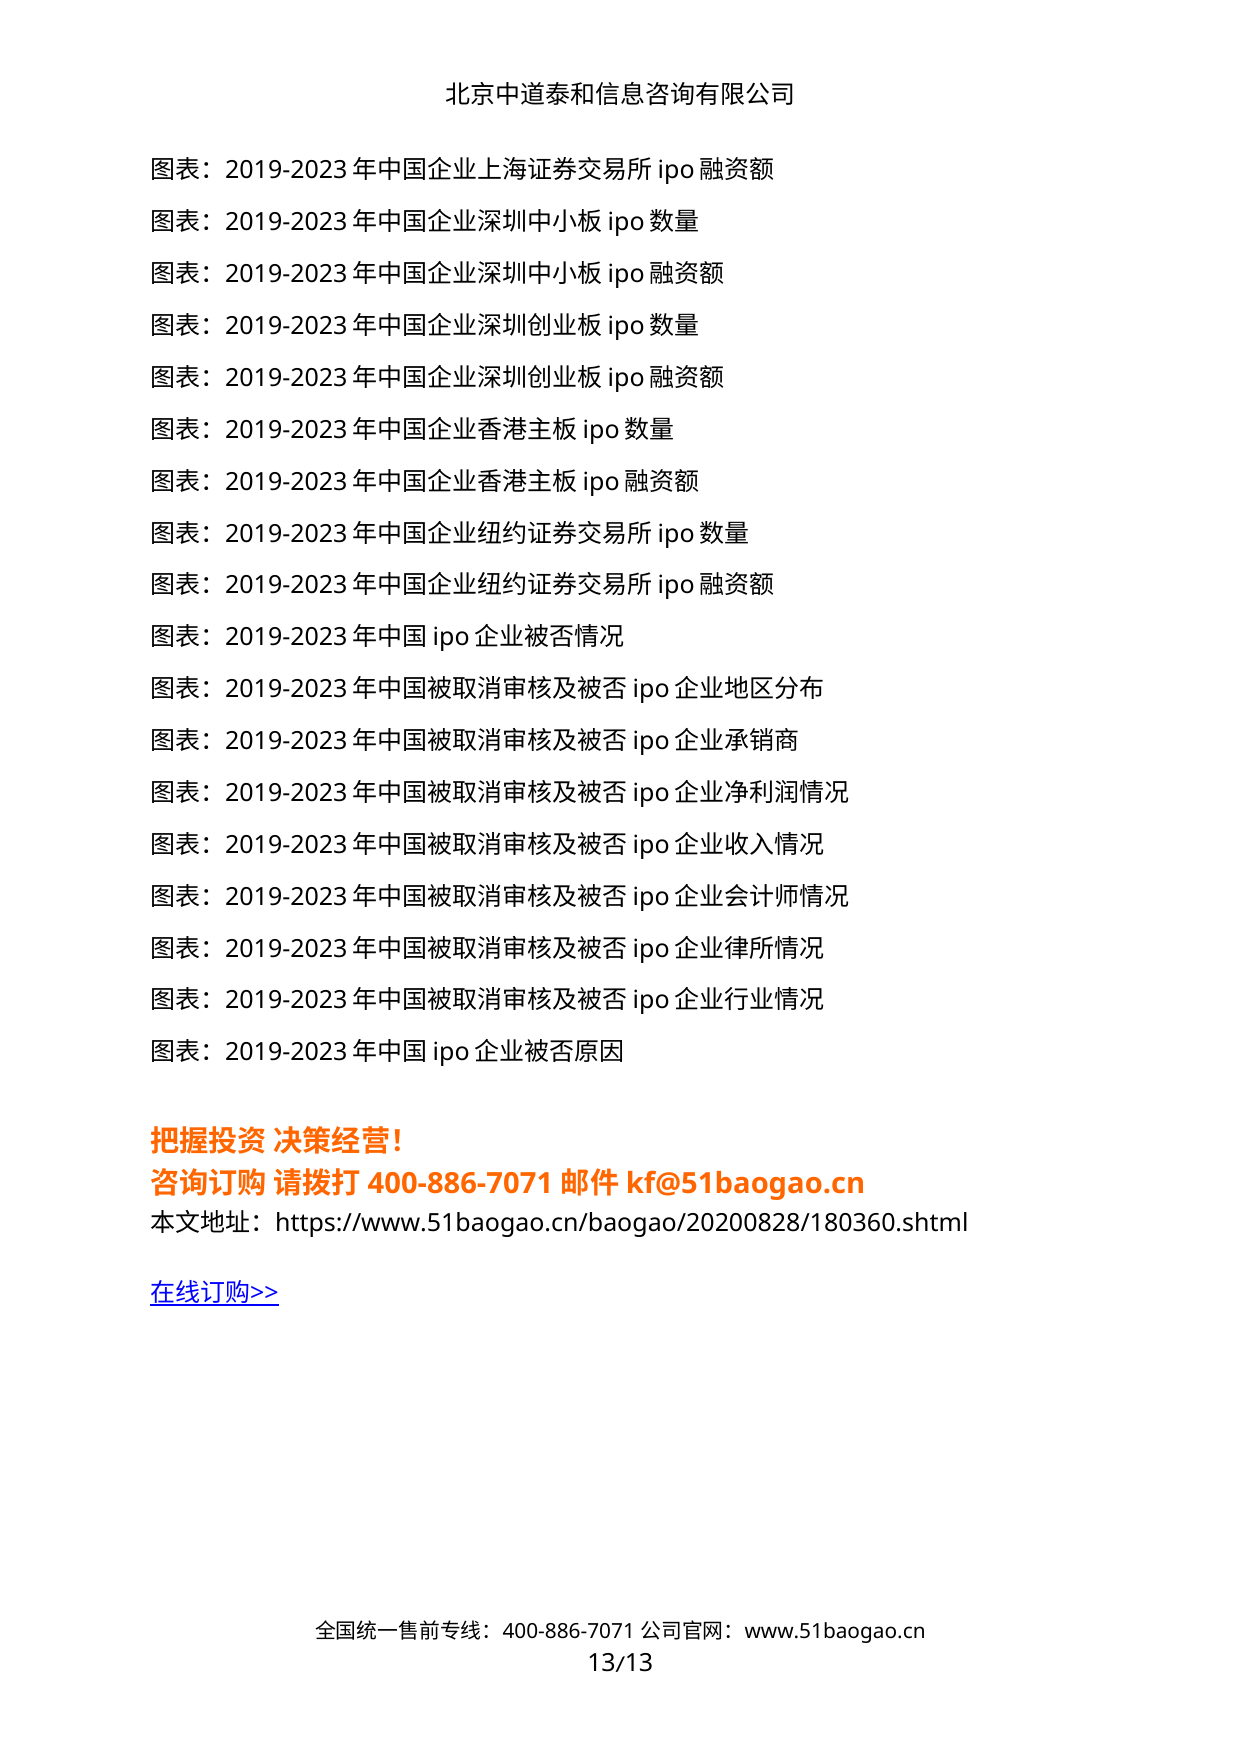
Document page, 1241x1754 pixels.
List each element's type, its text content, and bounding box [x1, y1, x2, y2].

text 图表：2019-2023年中国ipo企业被否情况 [150, 617, 1090, 653]
text 图表：2019-2023年中国企业上海证券交易所ipo融资额 [150, 150, 1090, 186]
text 图表：2019-2023年中国被取消审核及被否ipo企业地区分布 [150, 669, 1090, 705]
text 图表：2019-2023年中国被取消审核及被否ipo企业收入情况 [150, 824, 1090, 861]
text 图表：2019-2023年中国企业深圳创业板ipo融资额 [150, 357, 1090, 394]
text 图表：2019-2023年中国ipo企业被否原因 [150, 1032, 1090, 1068]
text 图表：2019-2023年中国企业深圳中小板ipo数量 [150, 202, 1090, 238]
text 图表：2019-2023年中国被取消审核及被否ipo企业会计师情况 [150, 876, 1090, 912]
text 图表：2019-2023年中国企业纽约证券交易所ipo融资额 [150, 565, 1090, 601]
text 图表：2019-2023年中国被取消审核及被否ipo企业承销商 [150, 721, 1090, 757]
text 把握投资 决策经营！咨询订购 请拨打 400-886-7071 邮件 kf@51baogao.cn本文地址：https://www.51baogao.cn/baogao/20200828/180360.shtml [150, 1084, 1090, 1239]
text 图表：2019-2023年中国被取消审核及被否ipo企业净利润情况 [150, 772, 1090, 809]
text 图表：2019-2023年中国企业香港主板ipo融资额 [150, 461, 1090, 497]
text 图表：2019-2023年中国被取消审核及被否ipo企业行业情况 [150, 980, 1090, 1016]
text 在线订购>> [150, 1239, 1090, 1309]
text 图表：2019-2023年中国企业香港主板ipo数量 [150, 409, 1090, 446]
text 图表：2019-2023年中国企业深圳创业板ipo数量 [150, 306, 1090, 342]
text 图表：2019-2023年中国企业深圳中小板ipo融资额 [150, 254, 1090, 290]
text 图表：2019-2023年中国企业纽约证券交易所ipo数量 [150, 513, 1090, 549]
text 图表：2019-2023年中国被取消审核及被否ipo企业律所情况 [150, 928, 1090, 964]
